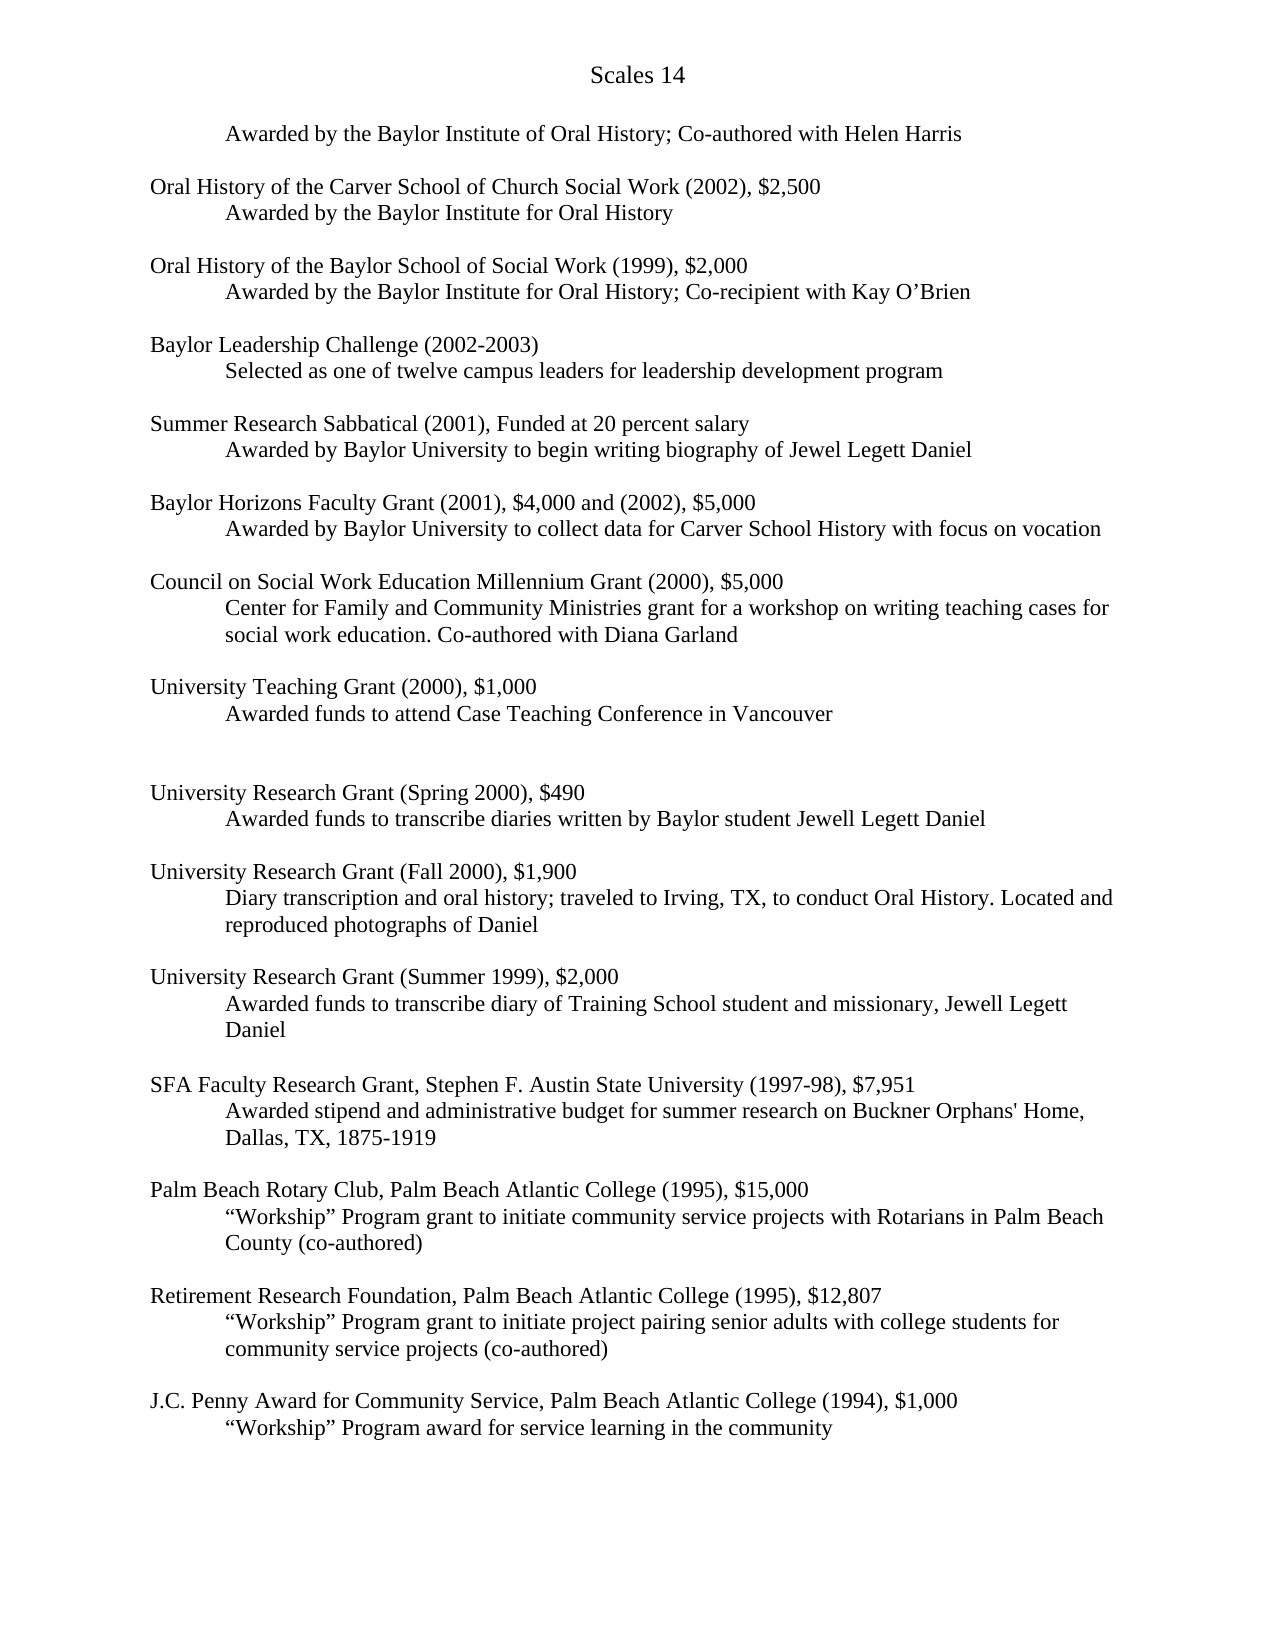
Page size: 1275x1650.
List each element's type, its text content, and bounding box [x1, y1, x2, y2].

text University Teaching Grant (2000), $1,000 [150, 673, 1125, 700]
text “Workship” Program grant to initiate community service projects with Rotarians in Palm Beach County (co-authored) [225, 1203, 1125, 1256]
text Awarded by the Baylor Institute for Oral History [150, 199, 1125, 225]
text Baylor Leadership Challenge (2002-2003) [150, 331, 1125, 357]
text Baylor Horizons Faculty Grant (2001), $4,000 and (2002), $5,000 [150, 489, 1125, 515]
text Oral History of the Carver School of Church Social Work (2002), $2,500 [150, 173, 1125, 199]
text Awarded by Baylor University to begin writing biography of Jewel Legett Daniel [225, 436, 1125, 463]
text J.C. Penny Award for Community Service, Palm Beach Atlantic College (1994), $1,000 [150, 1387, 1125, 1414]
text Awarded by the Baylor Institute for Oral History; Co-recipient with Kay O’Brien [150, 278, 1125, 304]
text University Research Grant (Summer 1999), $2,000 [150, 963, 1125, 990]
text “Workship” Program grant to initiate project pairing senior adults with college students for community service projects (co-authored) [225, 1308, 1125, 1361]
text Awarded funds to attend Case Teaching Conference in Vancouver [225, 700, 1125, 726]
text Awarded by the Baylor Institute of Oral History; Co-authored with Helen Harris [225, 120, 1125, 146]
text Summer Research Sabbatical (2001), Funded at 20 percent salary [150, 410, 1125, 436]
text Awarded funds to transcribe diary of Training School student and missionary, Jewell Legett Daniel [225, 990, 1125, 1042]
text Diary transcription and oral history; traveled to Irving, TX, to conduct Oral History. Located and reproduced photographs of Daniel [225, 884, 1125, 937]
text Palm Beach Rotary Club, Palm Beach Atlantic College (1995), $15,000 [150, 1177, 1125, 1203]
text Center for Family and Community Ministries grant for a workshop on writing teaching cases for social work education. Co-authored with Diana Garland [225, 594, 1125, 647]
text Oral History of the Baylor School of Social Work (1999), $2,000 [150, 252, 1125, 278]
text University Research Grant (Spring 2000), $490 [150, 779, 1125, 805]
text Awarded stipend and administrative budget for summer research on Buckner Orphans' Home, Dallas, TX, 1875-1919 [225, 1097, 1125, 1150]
text Awarded funds to transcribe diaries written by Baylor student Jewell Legett Daniel [225, 805, 1125, 832]
text Council on Social Work Education Millennium Grant (2000), $5,000 [150, 568, 1125, 594]
text “Workship” Program award for service learning in the community [225, 1414, 1125, 1440]
text Awarded by Baylor University to collect data for Carver School History with focus on vocation [225, 515, 1125, 542]
text Retirement Research Foundation, Palm Beach Atlantic College (1995), $12,807 [150, 1282, 1125, 1308]
text Selected as one of twelve campus leaders for leadership development program [225, 357, 1125, 383]
text SFA Faculty Research Grant, Stephen F. Austin State University (1997-98), $7,951 [150, 1071, 1125, 1097]
text University Research Grant (Fall 2000), $1,900 [150, 858, 1125, 884]
